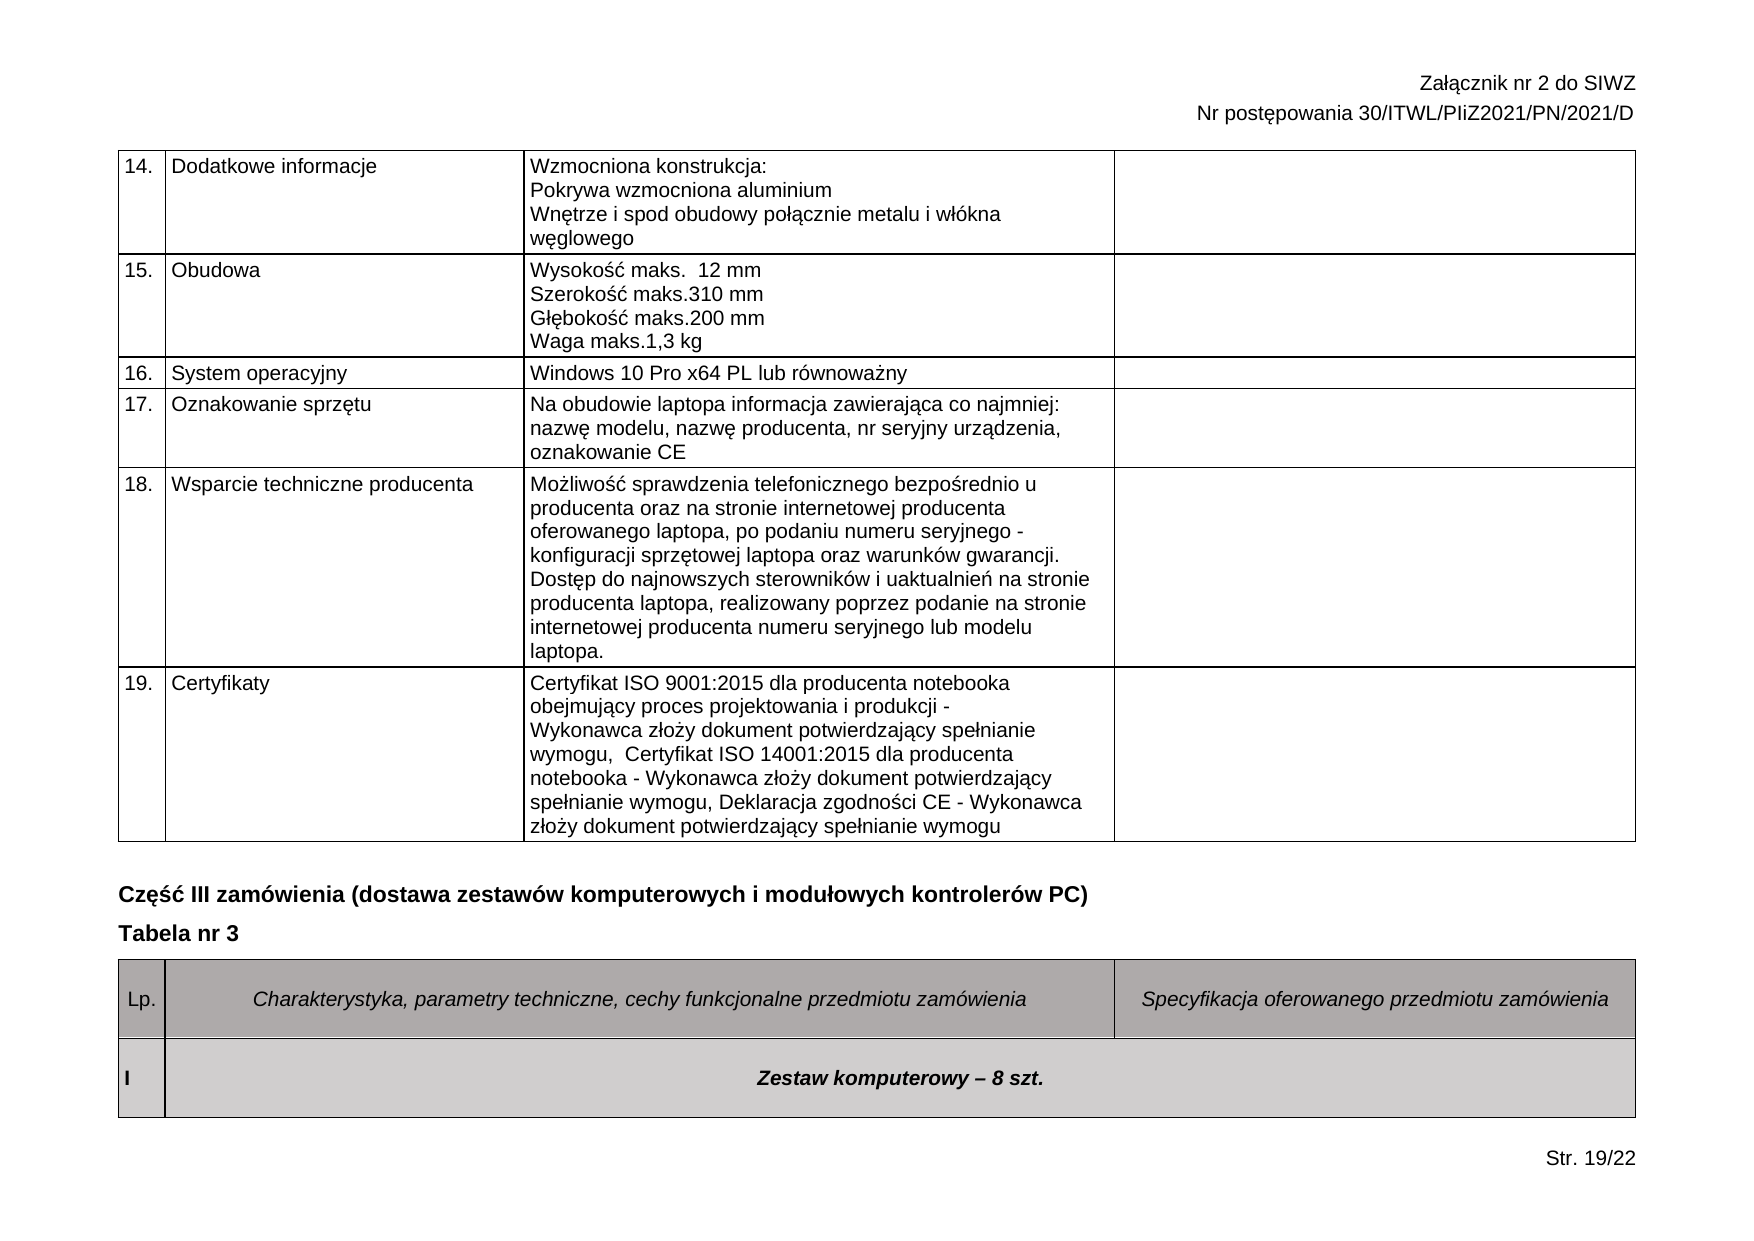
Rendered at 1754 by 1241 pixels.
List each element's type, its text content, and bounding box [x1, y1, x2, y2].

table_cell Zestaw komputerowy – 8 szt. [166, 1039, 1635, 1117]
table_cell Wzmocniona konstrukcja: Pokrywa wzmocniona aluminium Wnętrze i spod obudowy połącznie metalu i włókna węglowego [525, 151, 1114, 253]
table_cell Obudowa [166, 255, 523, 356]
table_cell Możliwość sprawdzenia telefonicznego bezpośrednio u producenta oraz na stronie internetowej producenta oferowanego laptopa, po podaniu numeru seryjnego - konfiguracji sprzętowej laptopa oraz warunków gwarancji. Dostęp do najnowszych sterowników i uaktualnień na stronie producenta laptopa, realizowany poprzez podanie na stronie internetowej producenta numeru seryjnego lub modelu laptopa. [525, 468, 1114, 666]
table_cell [1115, 358, 1635, 388]
table_header Lp. [119, 960, 164, 1037]
table_cell [1115, 255, 1635, 356]
table_cell [119, 358, 165, 388]
table_cell [1115, 668, 1635, 841]
text Część III zamówienia (dostawa zestawów komputerowych i modułowych kontrolerów PC) [118, 881, 1636, 907]
table_cell Dodatkowe informacje [166, 151, 523, 253]
table_cell [119, 668, 165, 841]
table_cell Windows 10 Pro x64 PL lub równoważny [525, 358, 1114, 388]
table_cell [1115, 151, 1635, 253]
table_cell Certyfikaty [166, 668, 523, 841]
table_cell Na obudowie laptopa informacja zawierająca co najmniej: nazwę modelu, nazwę producenta, nr seryjny urządzenia, oznakowanie CE [525, 389, 1114, 467]
text Tabela nr 3 [118, 920, 1636, 946]
table_cell [119, 389, 165, 467]
table_cell [1115, 468, 1635, 666]
table_cell I [119, 1039, 164, 1117]
table_cell System operacyjny [166, 358, 523, 388]
table_cell Wysokość maks. 12 mm Szerokość maks.310 mm Głębokość maks.200 mm Waga maks.1,3 kg [525, 255, 1114, 356]
table_cell Wsparcie techniczne producenta [166, 468, 523, 666]
table_cell [1115, 389, 1635, 467]
table_cell [119, 255, 165, 356]
table_cell [119, 151, 165, 253]
table_cell Certyfikat ISO 9001:2015 dla producenta notebooka obejmujący proces projektowania i produkcji - Wykonawca złoży dokument potwierdzający spełnianie wymogu, Certyfikat ISO 14001:2015 dla producenta notebooka - Wykonawca złoży dokument potwierdzający spełnianie wymogu, Deklaracja zgodności CE - Wykonawca złoży dokument potwierdzający spełnianie wymogu [525, 668, 1114, 841]
table_cell Oznakowanie sprzętu [166, 389, 523, 467]
table_header Specyfikacja oferowanego przedmiotu zamówienia [1115, 960, 1635, 1037]
table_cell [119, 468, 165, 666]
table_header Charakterystyka, parametry techniczne, cechy funkcjonalne przedmiotu zamówienia [166, 960, 1114, 1037]
